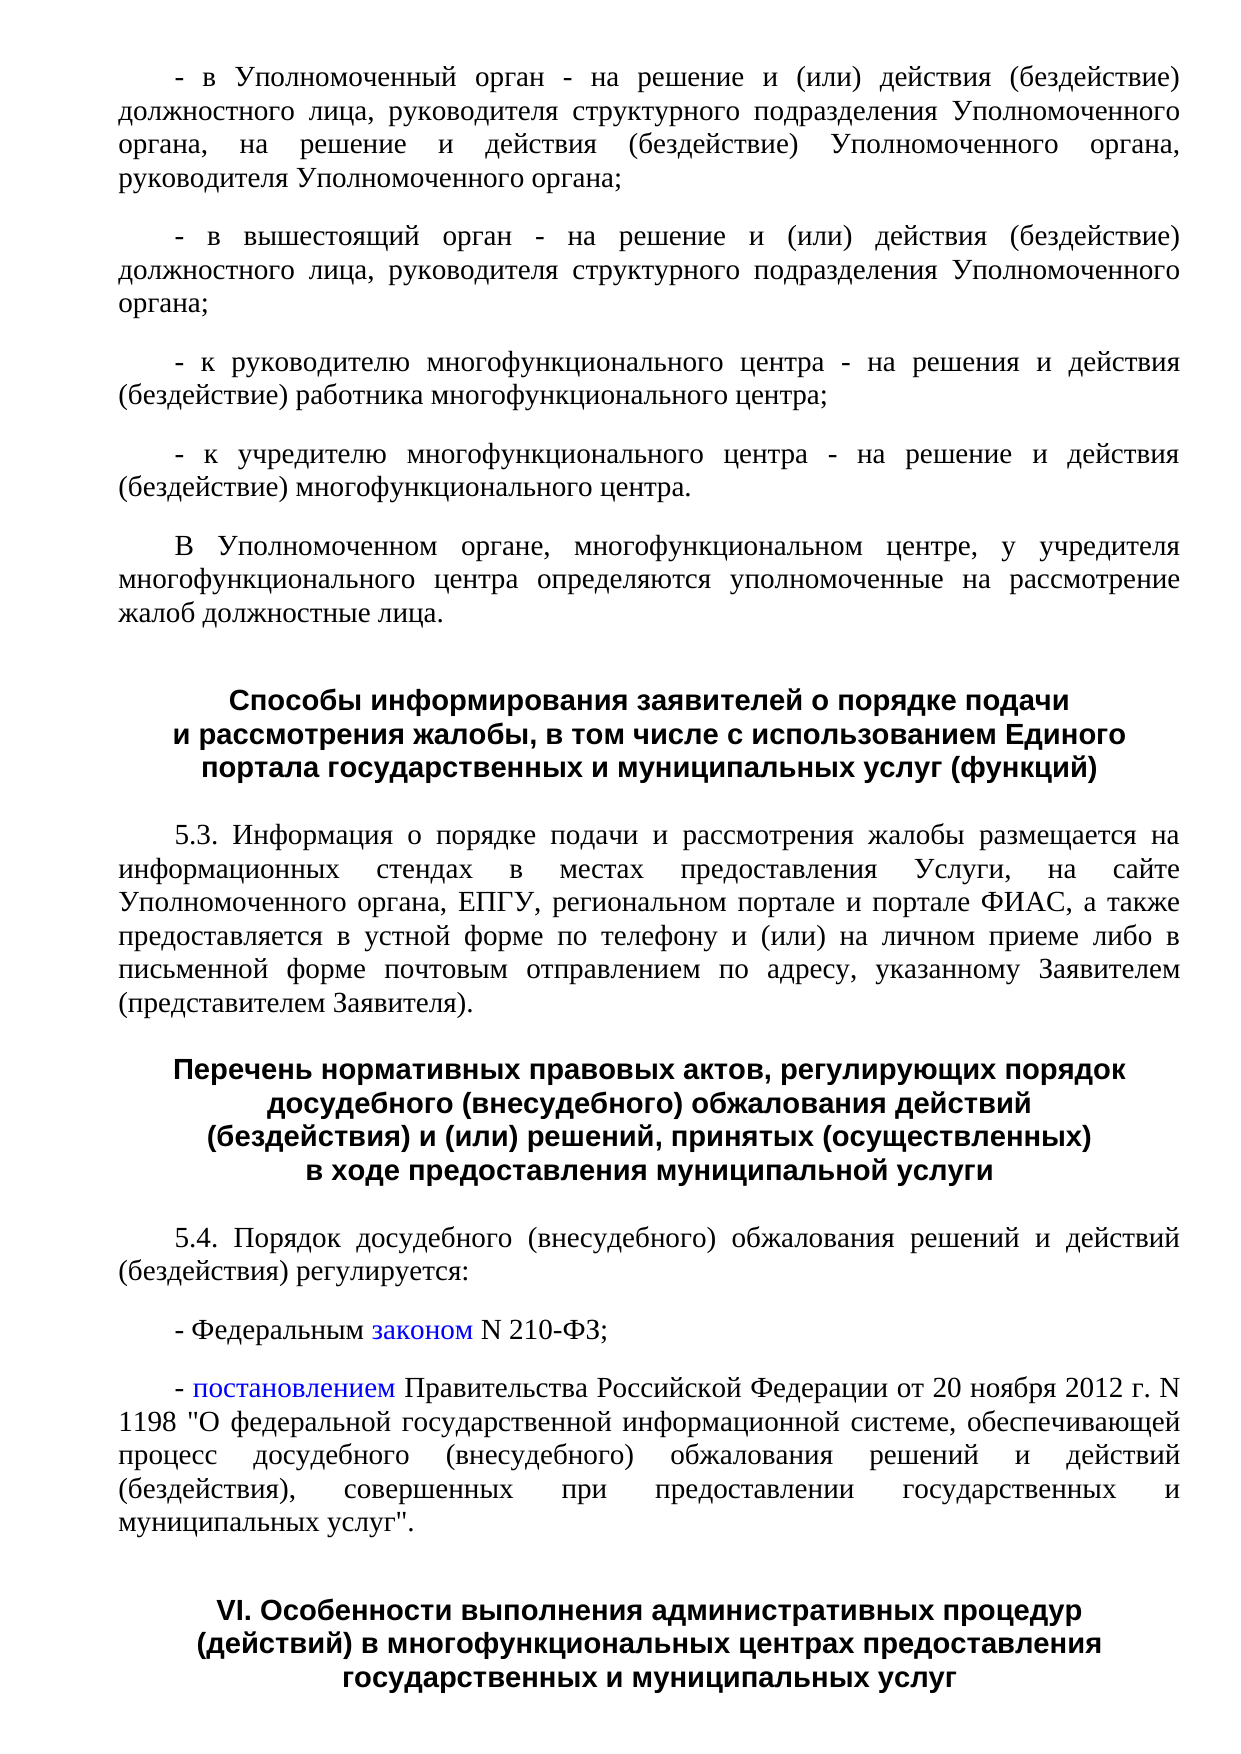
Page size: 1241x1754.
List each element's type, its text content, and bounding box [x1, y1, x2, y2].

title (бездействия) и (или) решений, принятых (осуществленных) [118, 1119, 1181, 1153]
text В Уполномоченном органе, многофункциональном центре, у учредителя многофункционального центра определяются уполномоченные на рассмотрение жалоб должностные лица. [118, 528, 1181, 629]
text 5.3. Информация о порядке подачи и рассмотрения жалобы размещается на информационных стендах в местах предоставления Услуги, на сайте Уполномоченного органа, ЕПГУ, региональном портале и портале ФИАС, а также предоставляется в устной форме по телефону и (или) на личном приеме либо в письменной форме почтовым отправлением по адресу, указанному Заявителем (представителем Заявителя). [118, 817, 1181, 1018]
title досудебного (внесудебного) обжалования действий [118, 1086, 1181, 1119]
title государственных и муниципальных услуг [118, 1659, 1181, 1693]
text - в вышестоящий орган - на решение и (или) действия (бездействие) должностного лица, руководителя структурного подразделения Уполномоченного органа; [118, 218, 1181, 319]
title в ходе предоставления муниципальной услуги [118, 1153, 1181, 1186]
title Перечень нормативных правовых актов, регулирующих порядок [118, 1052, 1181, 1086]
text - в Уполномоченный орган - на решение и (или) действия (бездействие) должностного лица, руководителя структурного подразделения Уполномоченного органа, на решение и действия (бездействие) Уполномоченного органа, руководителя Уполномоченного органа; [118, 59, 1181, 193]
text - к учредителю многофункционального центра - на решение и действия (бездействие) многофункционального центра. [118, 436, 1181, 503]
text - постановлением Правительства Российской Федерации от 20 ноября 2012 г. N 1198 "О федеральной государственной информационной системе, обеспечивающей процесс досудебного (внесудебного) обжалования решений и действий (бездействия), совершенных при предоставлении государственных и муниципальных услуг". [118, 1370, 1181, 1538]
title Способы информирования заявителей о порядке подачи [118, 683, 1181, 717]
title (действий) в многофункциональных центрах предоставления [118, 1626, 1181, 1659]
text 5.4. Порядок досудебного (внесудебного) обжалования решений и действий (бездействия) регулируется: [118, 1220, 1181, 1287]
title портала государственных и муниципальных услуг (функций) [118, 750, 1181, 784]
title и рассмотрения жалобы, в том числе с использованием Единого [118, 717, 1181, 750]
text - Федеральным законом N 210-ФЗ; [118, 1312, 1181, 1345]
title VI. Особенности выполнения административных процедур [118, 1592, 1181, 1626]
text - к руководителю многофункционального центра - на решения и действия (бездействие) работника многофункционального центра; [118, 344, 1181, 411]
